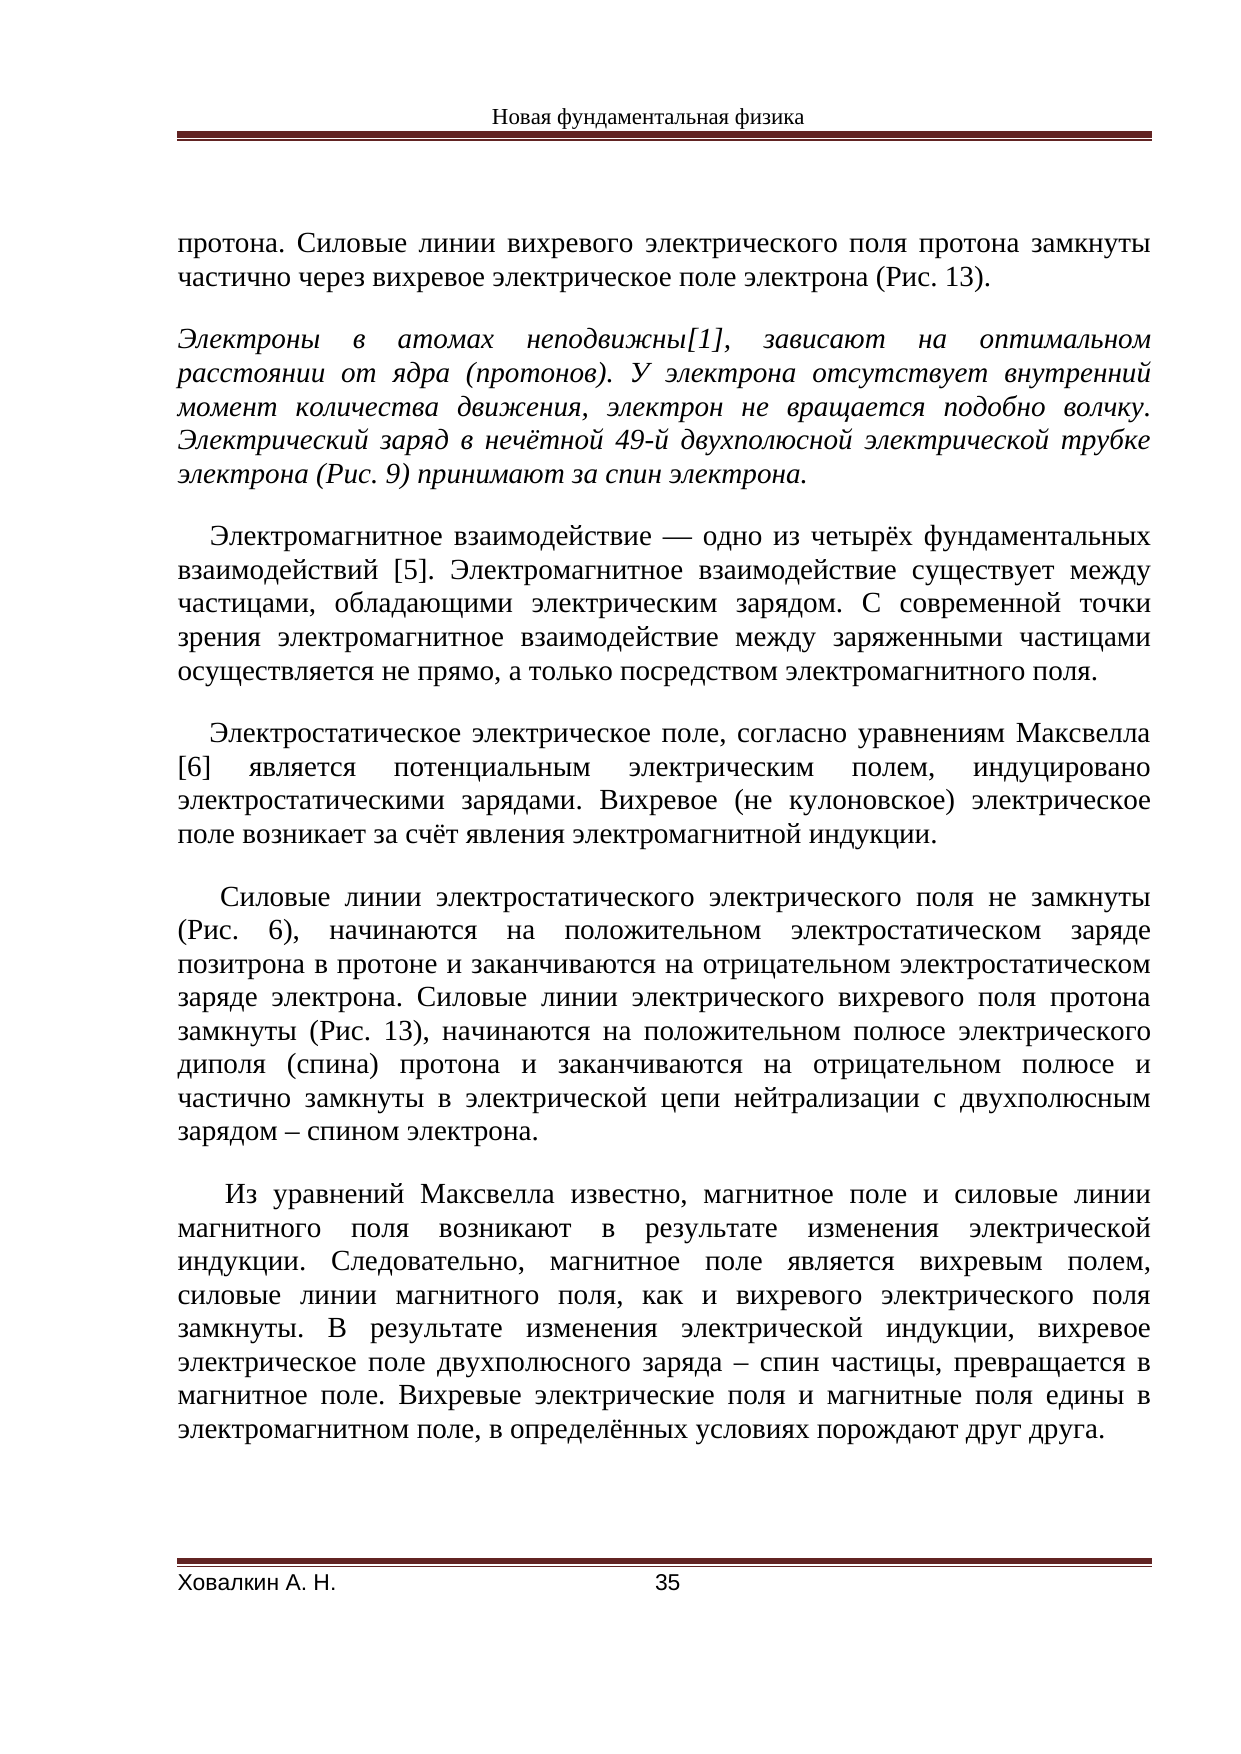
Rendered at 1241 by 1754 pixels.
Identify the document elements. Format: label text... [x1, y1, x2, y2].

text Из уравнений Максвелла известно, магнитное поле и силовые линии магнитного поля возникают в результате изменения электрической индукции. Следовательно, магнитное поле является вихревым полем, силовые линии магнитного поля, как и вихревого электрического поля замкнуты. В результате изменения электрической индукции, вихревое электрическое поле двухполюсного заряда – спин частицы, превращается в магнитное поле. Вихревые электрические поля и магнитные поля едины в электромагнитном поле, в определённых условиях порождают друг друга. [177, 1176, 1152, 1444]
text Силовые линии электростатического электрического поля не замкнуты (Рис. 6), начинаются на положительном электростатическом заряде позитрона в протоне и заканчиваются на отрицательном электростатическом заряде электрона. Силовые линии электрического вихревого поля протона замкнуты (Рис. 13), начинаются на положительном полюсе электрического диполя (спина) протона и заканчиваются на отрицательном полюсе и частично замкнуты в электрической цепи нейтрализации с двухполюсным зарядом – спином электрона. [177, 879, 1152, 1147]
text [177, 225, 1152, 292]
text Электроны в атомах неподвижны[1], зависают на оптимальном расстоянии от ядра (протонов). У электрона отсутствует внутренний момент количества движения, электрон не вращается подобно волчку. Электрический заряд в нечётной 49-й двухполюсной электрической трубке электрона (Рис. 9) принимают за спин электрона. [177, 322, 1152, 489]
text Электростатическое электрическое поле, согласно уравнениям Максвелла [6] является потенциальным электрическим полем, индуцировано электростатическими зарядами. Вихревое (не кулоновское) электрическое поле возникает за счёт явления электромагнитной индукции. [177, 715, 1152, 849]
text Электромагнитное взаимодействие — одно из четырёх фундаментальных взаимодействий [5]. Электромагнитное взаимодействие существует между частицами, обладающими электрическим зарядом. С современной точки зрения электромагнитное взаимодействие между заряженными частицами осуществляется не прямо, а только посредством электромагнитного поля. [177, 518, 1152, 686]
